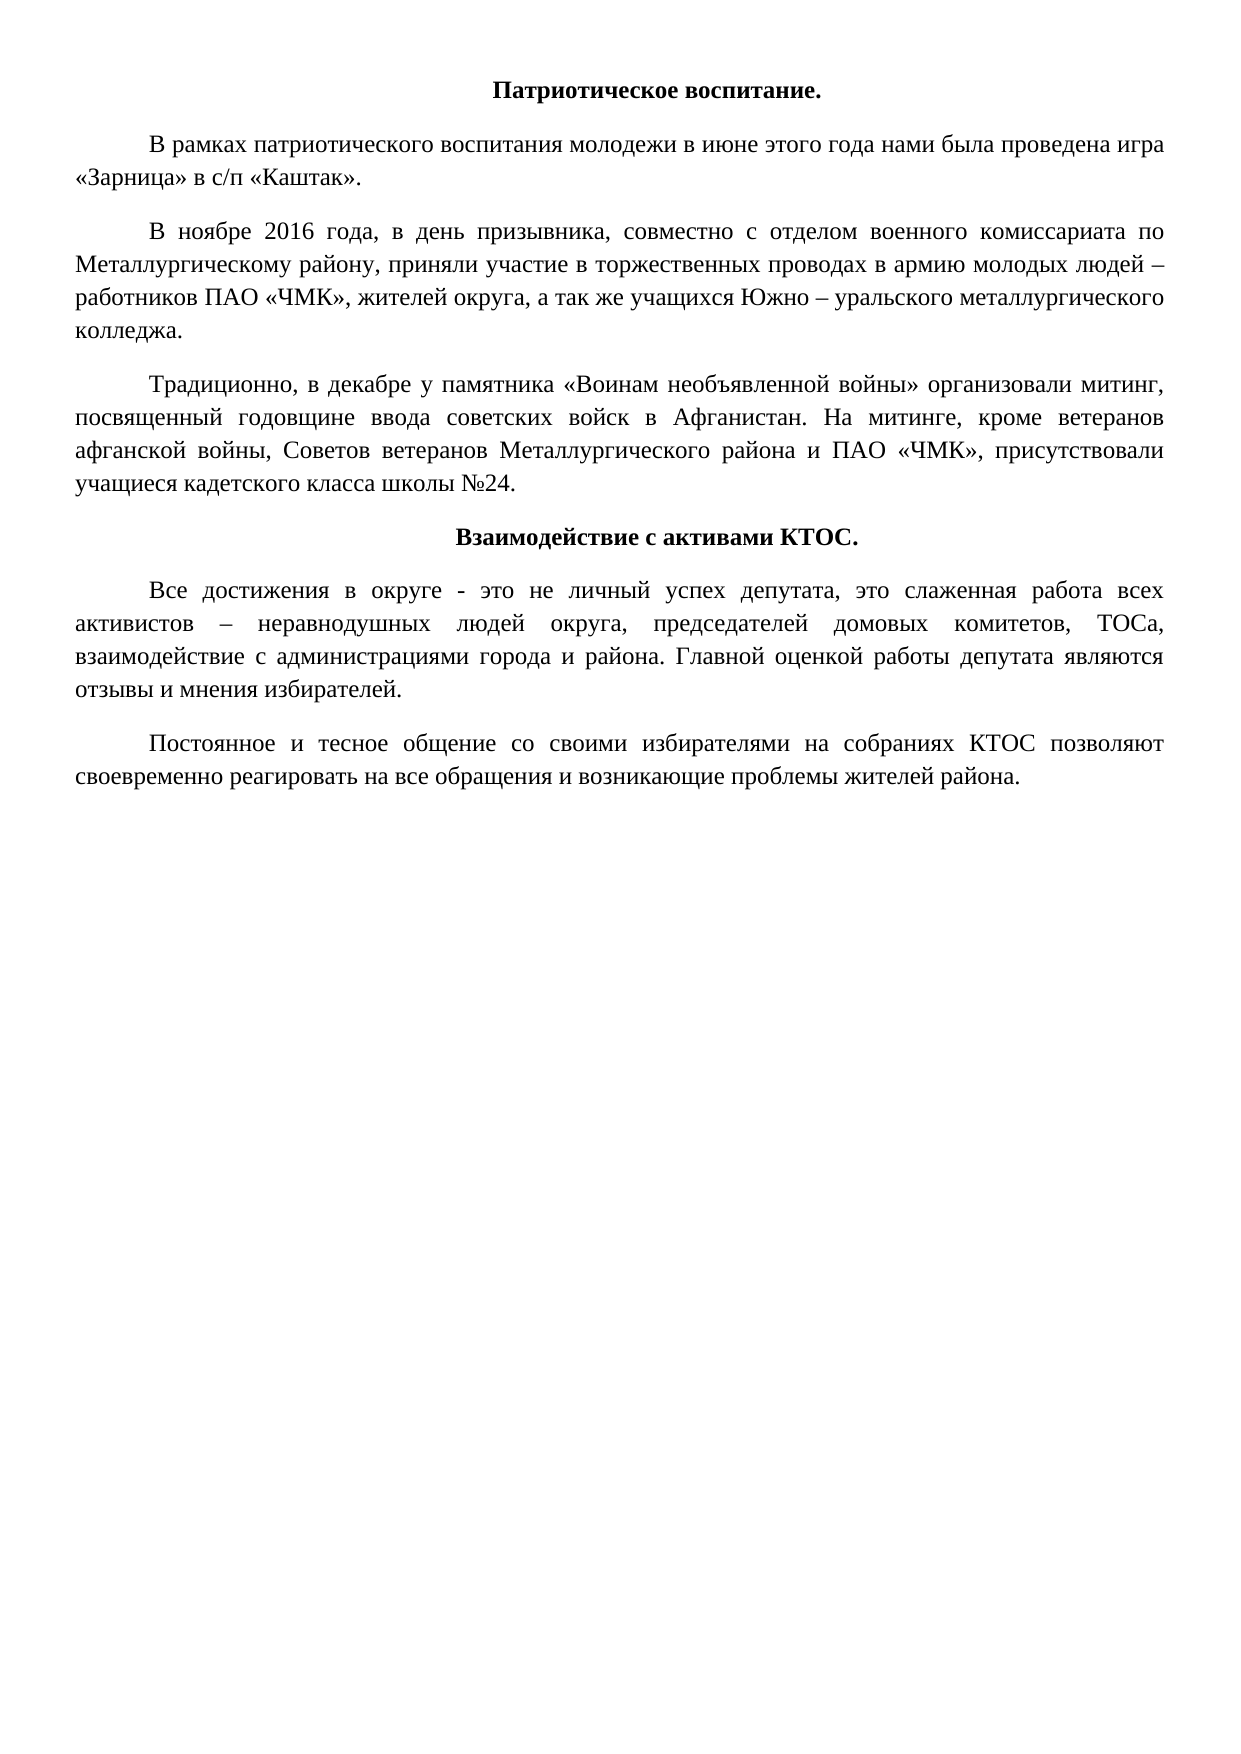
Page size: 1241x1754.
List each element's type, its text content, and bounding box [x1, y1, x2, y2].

text Все достижения в округе - это не личный успех депутата, это слаженная работа всех активистов – неравнодушных людей округа, председателей домовых комитетов, ТОСа, взаимодействие с администрациями города и района. Главной оценкой работы депутата являются отзывы и мнения избирателей. [75, 575, 1165, 703]
text Взаимодействие с активами КТОС. [75, 522, 1165, 550]
text Постоянное и тесное общение со своими избирателями на собраниях КТОС позволяют своевременно реагировать на все обращения и возникающие проблемы жителей района. [75, 728, 1165, 790]
text Традиционно, в декабре у памятника «Воинам необъявленной войны» организовали митинг, посвященный годовщине ввода советских войск в Афганистан. На митинге, кроме ветеранов афганской войны, Советов ветеранов Металлургического района и ПАО «ЧМК», присутствовали учащиеся кадетского класса школы №24. [75, 369, 1165, 496]
text Патриотическое воспитание. [75, 75, 1165, 104]
text В ноябре 2016 года, в день призывника, совместно с отделом военного комиссариата по Металлургическому району, приняли участие в торжественных проводах в армию молодых людей – работников ПАО «ЧМК», жителей округа, а так же учащихся Южно – уральского металлургического колледжа. [75, 216, 1165, 343]
text В рамках патриотического воспитания молодежи в июне этого года нами была проведена игра «Зарница» в с/п «Каштак». [75, 129, 1165, 191]
